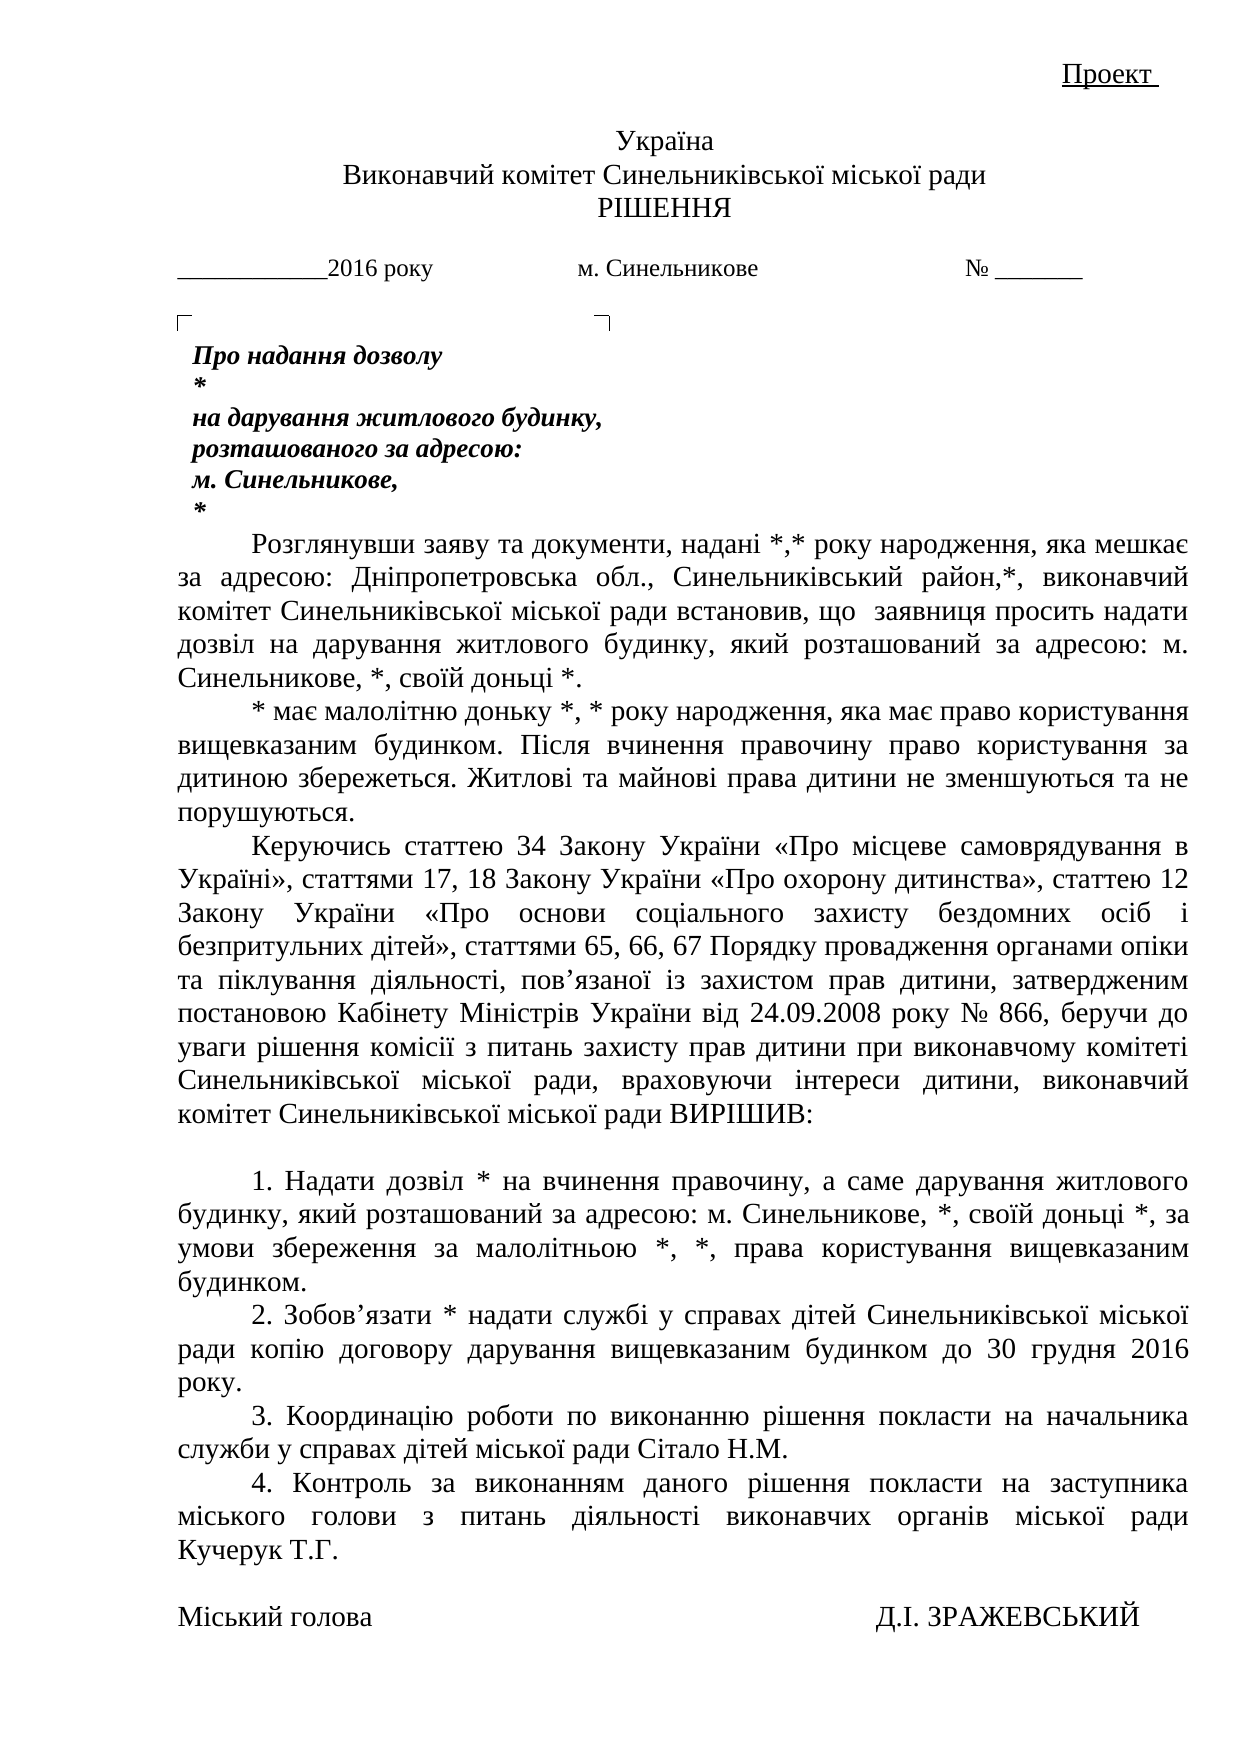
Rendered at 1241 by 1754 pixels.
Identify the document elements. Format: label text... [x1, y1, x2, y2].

text м. Синельникове, [177, 463, 1152, 495]
text 2. Зобов’язати * надати службі у справах дітей Синельниківської міської ради копію договору дарування вищевказаним будинком до 30 грудня 2016 року. [177, 1297, 1190, 1398]
text Про надання дозволу [177, 339, 1152, 370]
text * має малолітню доньку *, * року народження, яка має право користування вищевказаним будинком. Після вчинення правочину право користування за дитиною збережеться. Житлові та майнові права дитини не зменшуються та не порушуються. [177, 693, 1190, 828]
text 4. Контроль за виконанням даного рішення покласти на заступника міського голови з питань діяльності виконавчих органів міської ради Кучерук Т.Г. [177, 1465, 1190, 1566]
text Розглянувши заяву та документи, надані *,* року народження, яка мешкає за адресою: Дніпропетровська обл., Синельниківський район,*, виконавчий комітет Синельниківської міської ради встановив, що заявниця просить надати дозвіл на дарування житлового будинку, який розташований за адресою: м. Синельникове, *, своїй доньці *. [177, 526, 1190, 693]
text Міський голова Д.І. ЗРАЖЕВСЬКИЙ [177, 1599, 1190, 1633]
text * [177, 495, 1152, 526]
text Україна [177, 123, 1152, 157]
text 3. Координацію роботи по виконанню рішення покласти на начальника служби у справах дітей міської ради Сітало Н.М. [177, 1398, 1190, 1465]
text 1. Надати дозвіл * на вчинення правочину, а саме дарування житлового будинку, який розташований за адресою: м. Синельникове, *, своїй доньці *, за умови збереження за малолітньою *, *, права користування вищевказаним будинком. [177, 1163, 1190, 1297]
text ____________2016 року м. Синельникове № _______ [177, 253, 1152, 281]
text розташованого за адресою: [177, 432, 1152, 463]
text * [177, 370, 1152, 401]
text Виконавчий комітет Синельниківської міської ради [177, 157, 1152, 190]
text Проект [177, 56, 1152, 90]
text на дарування житлового будинку, [177, 401, 1152, 432]
text РІШЕННЯ [177, 190, 1152, 224]
text Керуючись статтею 34 Закону України «Про місцеве самоврядування в Україні», статтями 17, 18 Закону України «Про охорону дитинства», статтею 12 Закону України «Про основи соціального захисту бездомних осіб і безпритульних дітей», статтями 65, 66, 67 Порядку провадження органами опіки та піклування діяльності, пов’язаної із захистом прав дитини, затвердженим постановою Кабінету Міністрів України від 24.09.2008 року № 866, беручи до уваги рішення комісії з питань захисту прав дитини при виконавчому комітеті Синельниківської міської ради, враховуючи інтереси дитини, виконавчий комітет Синельниківської міської ради ВИРІШИВ: [177, 828, 1190, 1129]
